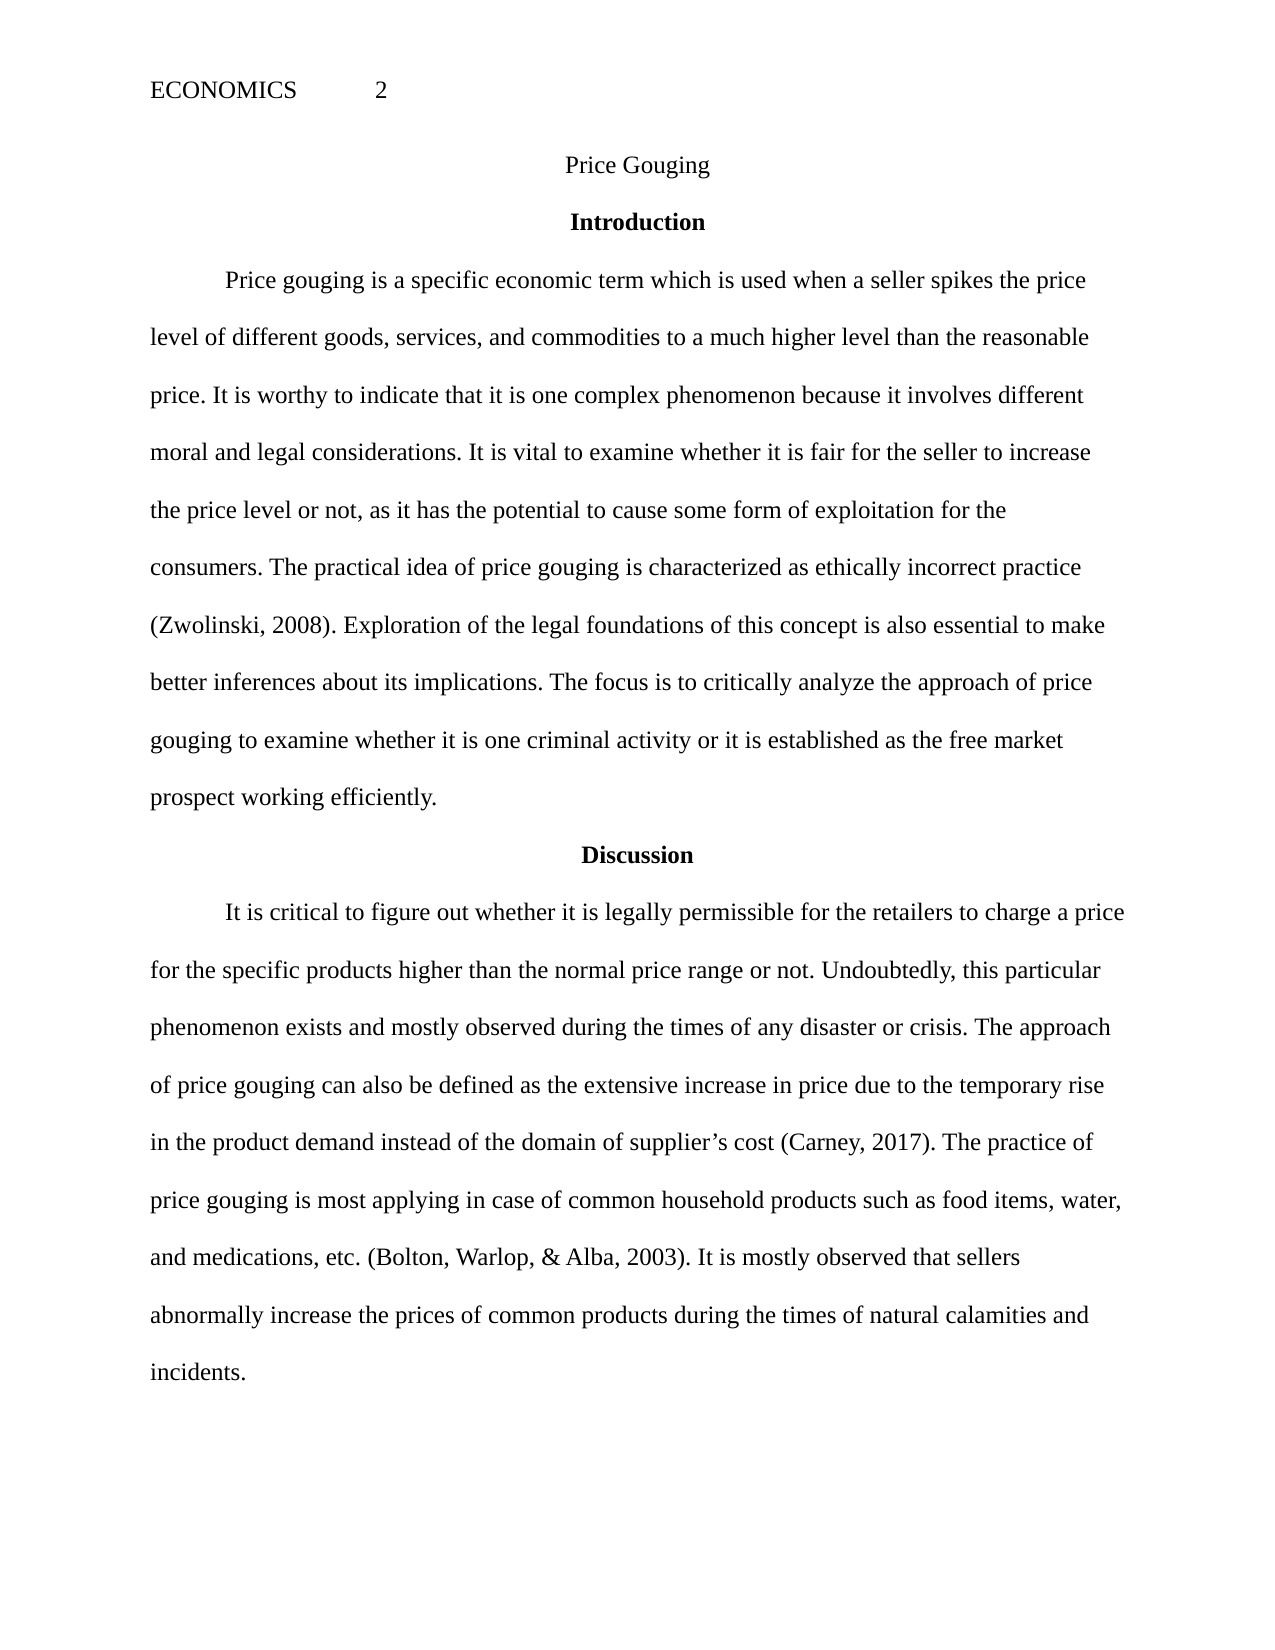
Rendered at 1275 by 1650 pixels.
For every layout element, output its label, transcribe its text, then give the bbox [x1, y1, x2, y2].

title Discussion [150, 840, 1125, 869]
title It is critical to figure out whether it is legally permissible for the retailers to charge a price for the specific products higher than the normal price range or not. Undoubtedly, this particular phenomenon exists and mostly observed during the times of any disaster or crisis. The approach of price gouging can also be defined as the extensive increase in price due to the temporary rise in the product demand instead of the domain of supplier’s cost (Carney, 2017). The practice of price gouging is most applying in case of common household products such as food items, water, and medications, etc. (Bolton, Warlop, & Alba, 2003). It is mostly observed that sellers abnormally increase the prices of common products during the times of natural calamities and incidents. [150, 897, 1125, 1386]
title Price Gouging [150, 150, 1125, 179]
title Price gouging is a specific economic term which is used when a seller spikes the price level of different goods, services, and commodities to a much higher level than the reasonable price. It is worthy to indicate that it is one complex phenomenon because it involves different moral and legal considerations. It is vital to examine whether it is fair for the seller to increase the price level or not, as it has the potential to cause some form of exploitation for the consumers. The practical idea of price gouging is characterized as ethically incorrect practice (Zwolinski, 2008). Exploration of the legal foundations of this concept is also essential to make better inferences about its implications. The focus is to critically analyze the approach of price gouging to examine whether it is one criminal activity or it is established as the free market prospect working efficiently. [150, 265, 1125, 811]
title Introduction [150, 207, 1125, 236]
